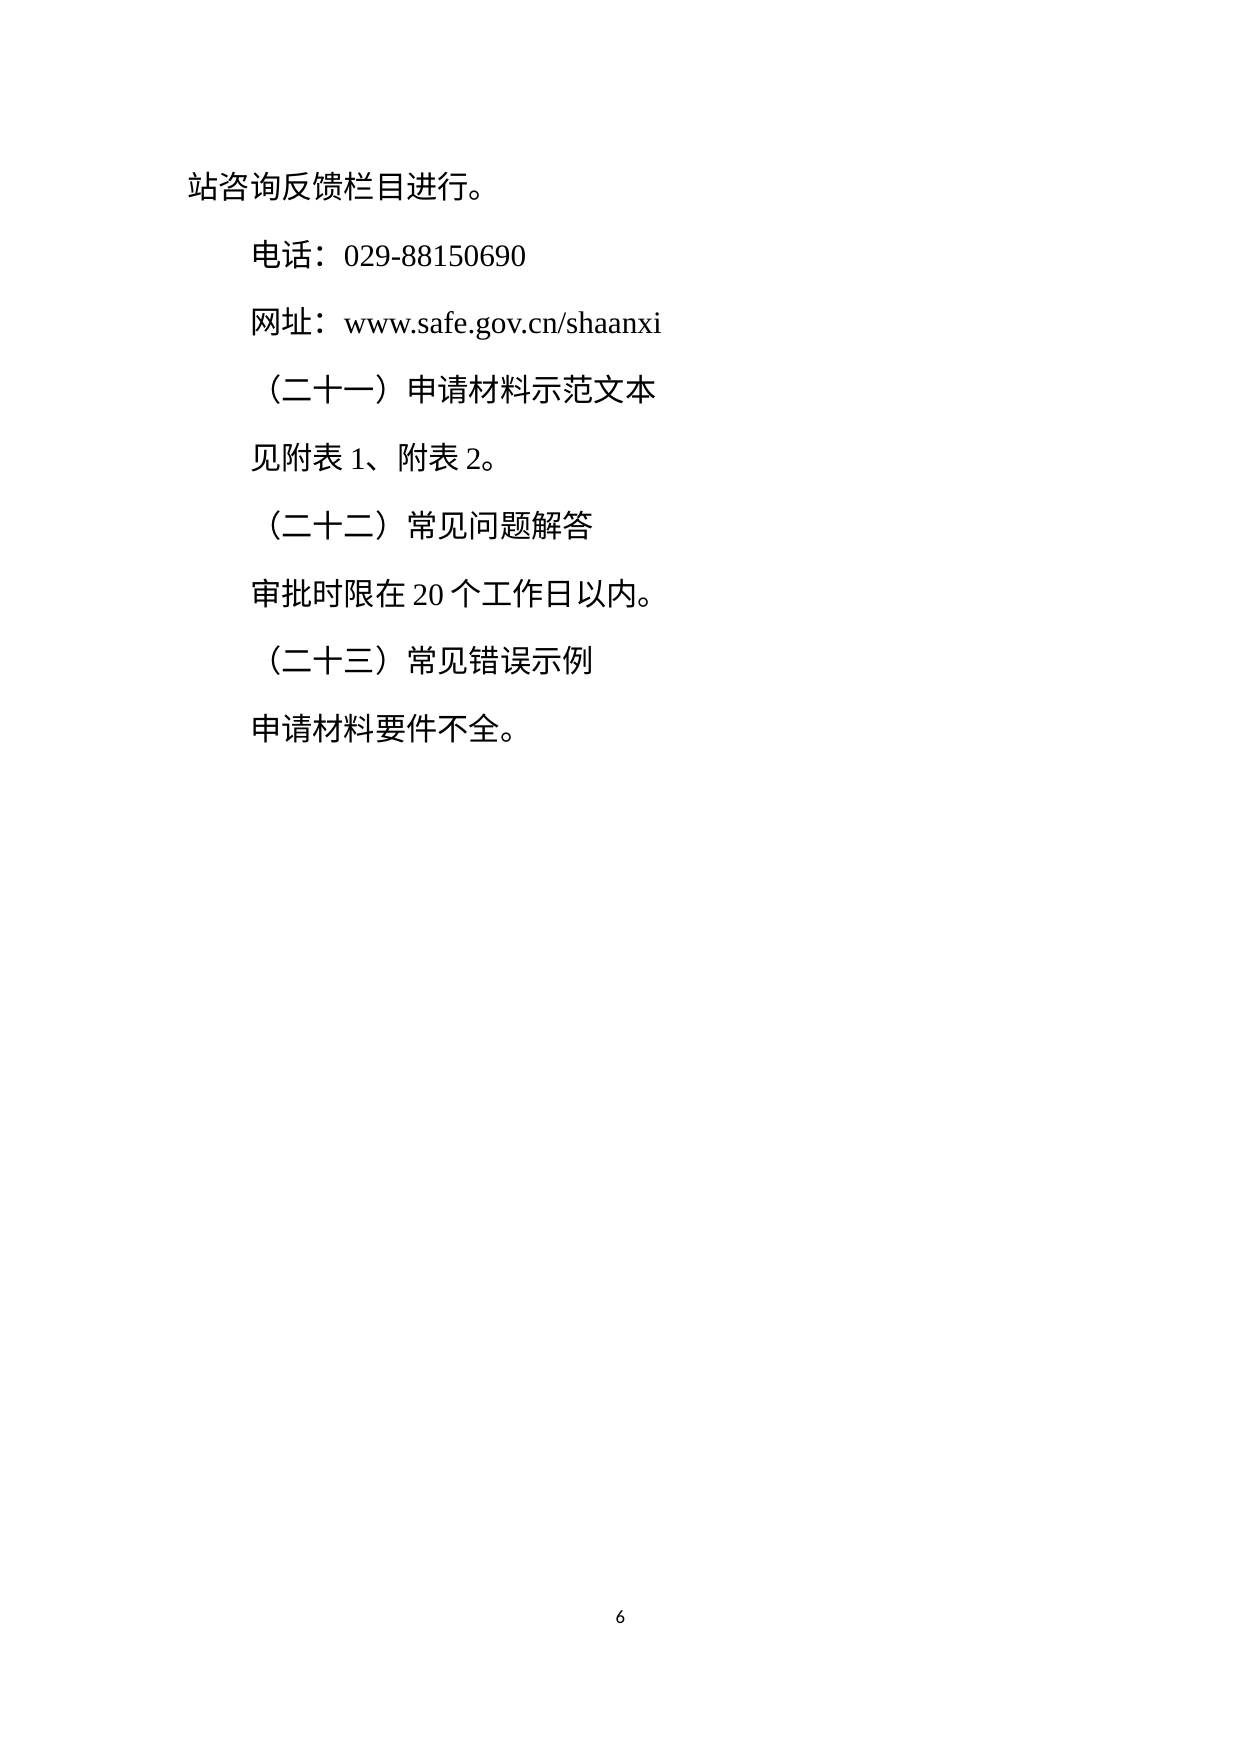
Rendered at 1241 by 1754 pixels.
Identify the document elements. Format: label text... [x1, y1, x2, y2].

text 电话：029-88150690 [187, 230, 1053, 275]
text （二十一）申请材料示范文本 [187, 365, 1053, 411]
text （二十二）常见问题解答 [187, 501, 1053, 546]
text 申请材料要件不全。 [187, 704, 1053, 750]
text （二十三）常见错误示例 [187, 637, 1053, 682]
text 见附表1、附表2。 [187, 433, 1053, 478]
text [187, 162, 1053, 207]
text 网址：www.safe.gov.cn/shaanxi [187, 298, 1053, 343]
text 审批时限在20个工作日以内。 [187, 569, 1053, 614]
